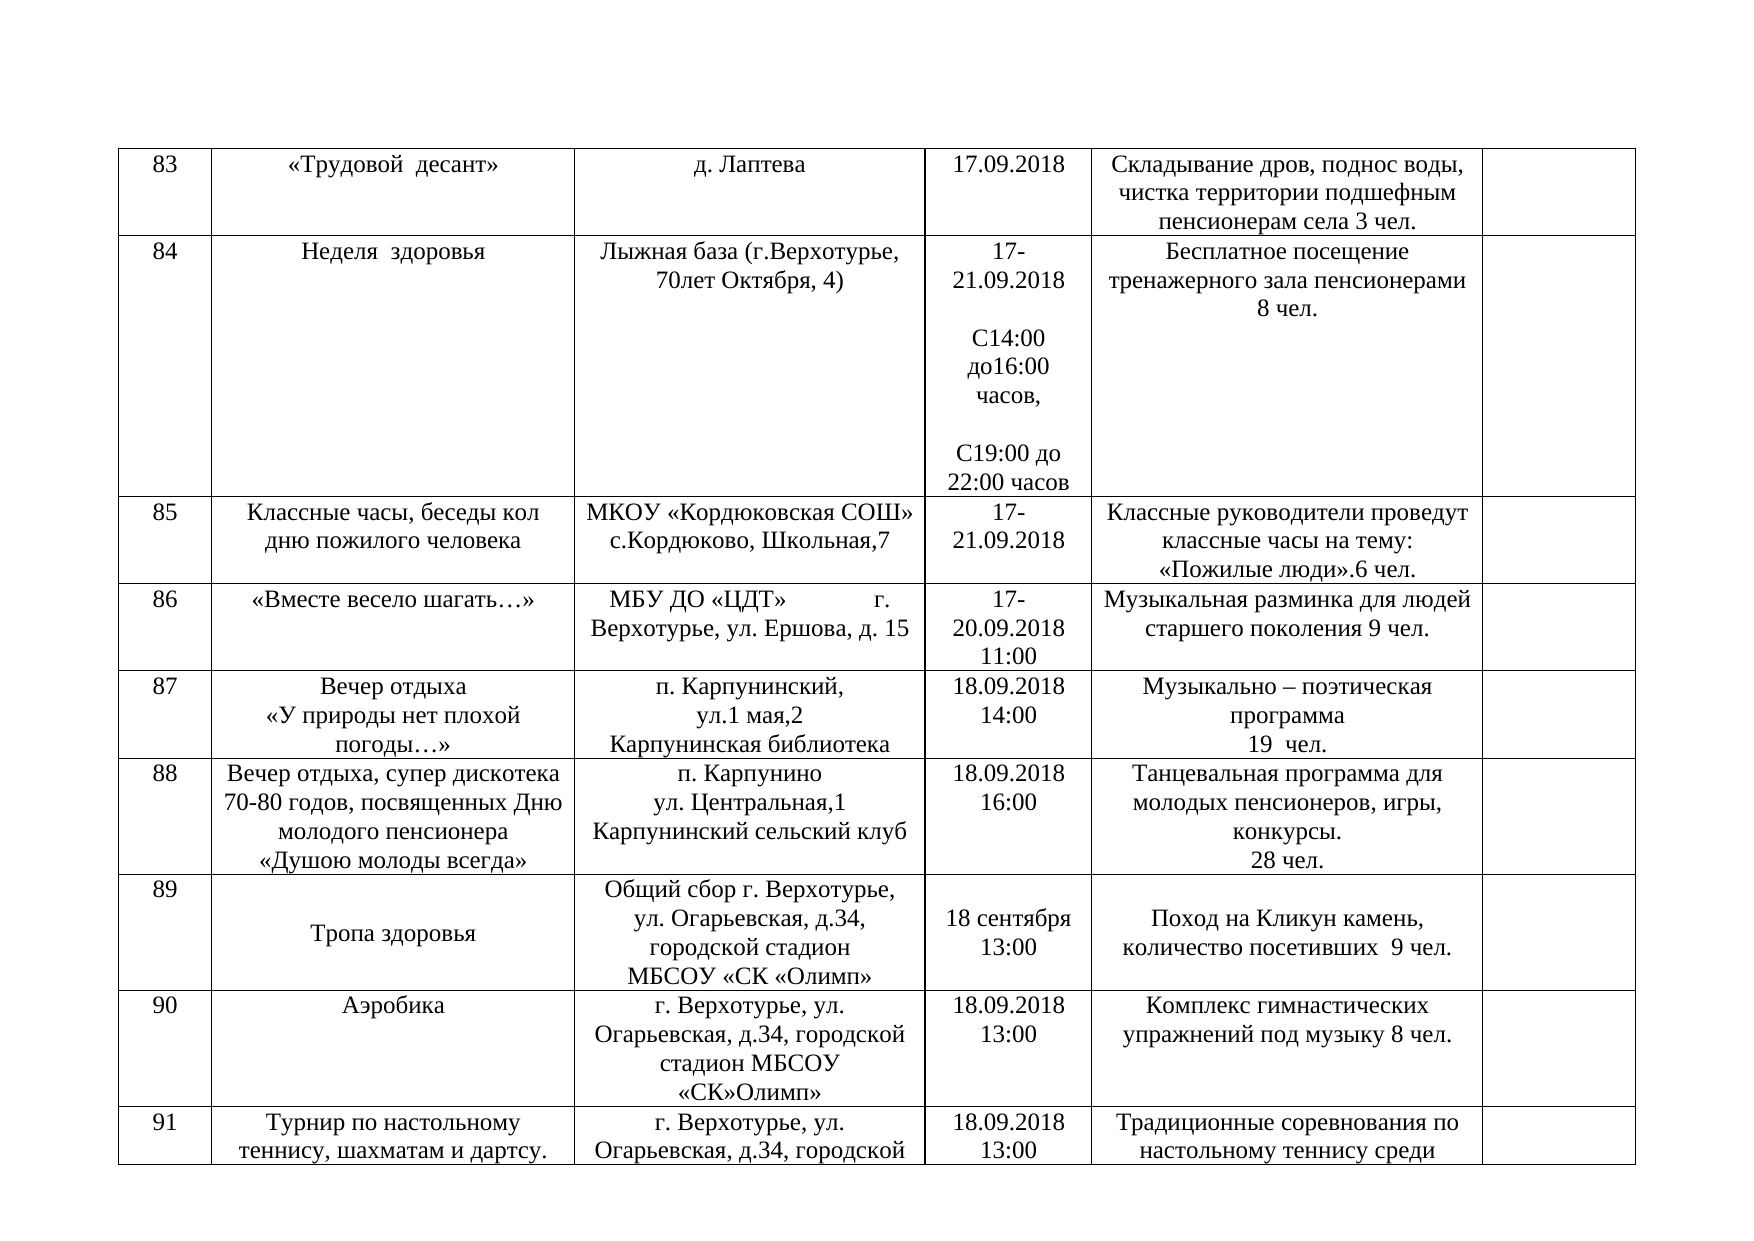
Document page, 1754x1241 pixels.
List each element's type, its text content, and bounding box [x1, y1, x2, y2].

table_cell Лыжная база (г.Верхотурье, 70лет Октября, 4) [575, 236, 924, 496]
table_cell п. Карпунино ул. Центральная,1 Карпунинский сельский клуб [575, 759, 924, 873]
table_cell 17-21.09.2018 [926, 497, 1091, 583]
table_cell МБУ ДО «ЦДТ» г. Верхотурье, ул. Ершова, д. 15 [575, 584, 924, 670]
table_cell [1483, 584, 1635, 670]
table_cell [1483, 671, 1635, 757]
table_cell 18.09.2018 14:00 [926, 671, 1091, 757]
table_cell Общий сбор г. Верхотурье, ул. Огарьевская, д.34, городской стадион МБСОУ «СК «Олимп» [575, 875, 924, 989]
table_cell [1483, 759, 1635, 873]
table_cell 84 [119, 236, 211, 496]
table_cell г. Верхотурье, ул. Огарьевская, д.34, городской стадион МБСОУ «СК»Олимп» [575, 991, 924, 1106]
table_cell Складывание дров, поднос воды, чистка территории подшефным пенсионерам села 3 чел. [1092, 149, 1482, 235]
table_cell [1483, 875, 1635, 989]
table_cell 86 [119, 584, 211, 670]
table_cell 18.09.2018 13:00 [926, 1107, 1091, 1164]
table_cell Бесплатное посещение тренажерного зала пенсионерами 8 чел. [1092, 236, 1482, 496]
table_cell 90 [119, 991, 211, 1106]
table_cell Музыкальная разминка для людей старшего поколения 9 чел. [1092, 584, 1482, 670]
table_cell 18 сентября 13:00 [926, 875, 1091, 989]
table_cell п. Карпунинский, ул.1 мая,2 Карпунинская библиотека [575, 671, 924, 757]
table_cell Танцевальная программа для молодых пенсионеров, игры, конкурсы. 28 чел. [1092, 759, 1482, 873]
table_cell 88 [119, 759, 211, 873]
table_cell Классные часы, беседы кол дню пожилого человека [212, 497, 574, 583]
table_cell д. Лаптева [575, 149, 924, 235]
table_cell Аэробика [212, 991, 574, 1106]
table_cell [575, 1107, 924, 1164]
table_cell Вечер отдыха «У природы нет плохой погоды…» [212, 671, 574, 757]
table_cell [212, 1107, 574, 1164]
table_cell 17-20.09.2018 11:00 [926, 584, 1091, 670]
table_cell 18.09.2018 13:00 [926, 991, 1091, 1106]
table_cell 17.09.2018 [926, 149, 1091, 235]
table_cell 83 [119, 149, 211, 235]
table_cell Музыкально – поэтическая программа 19 чел. [1092, 671, 1482, 757]
table_cell МКОУ «Кордюковская СОШ» с.Кордюково, Школьная,7 [575, 497, 924, 583]
table_cell 89 [119, 875, 211, 989]
table_cell 91 [119, 1107, 211, 1164]
table_cell Классные руководители проведут классные часы на тему: «Пожилые люди».6 чел. [1092, 497, 1482, 583]
table_cell Тропа здоровья [212, 875, 574, 989]
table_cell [1092, 1107, 1482, 1164]
table_cell [1483, 991, 1635, 1106]
table_cell Комплекс гимнастических упражнений под музыку 8 чел. [1092, 991, 1482, 1106]
table_cell 85 [119, 497, 211, 583]
table_cell «Вместе весело шагать…» [212, 584, 574, 670]
table_cell Неделя здоровья [212, 236, 574, 496]
table_cell Поход на Кликун камень, количество посетивших 9 чел. [1092, 875, 1482, 989]
table_cell «Трудовой десант» [212, 149, 574, 235]
table_cell 87 [119, 671, 211, 757]
table_cell [1483, 236, 1635, 496]
table_cell [1483, 149, 1635, 235]
table_cell Вечер отдыха, супер дискотека 70-80 годов, посвященных Дню молодого пенсионера «Душою молоды всегда» [212, 759, 574, 873]
table_cell 18.09.2018 16:00 [926, 759, 1091, 873]
table_cell [1483, 1107, 1635, 1164]
table_cell [1483, 497, 1635, 583]
table_cell 17-21.09.2018 С14:00 до16:00 часов, С19:00 до 22:00 часов [926, 236, 1091, 496]
